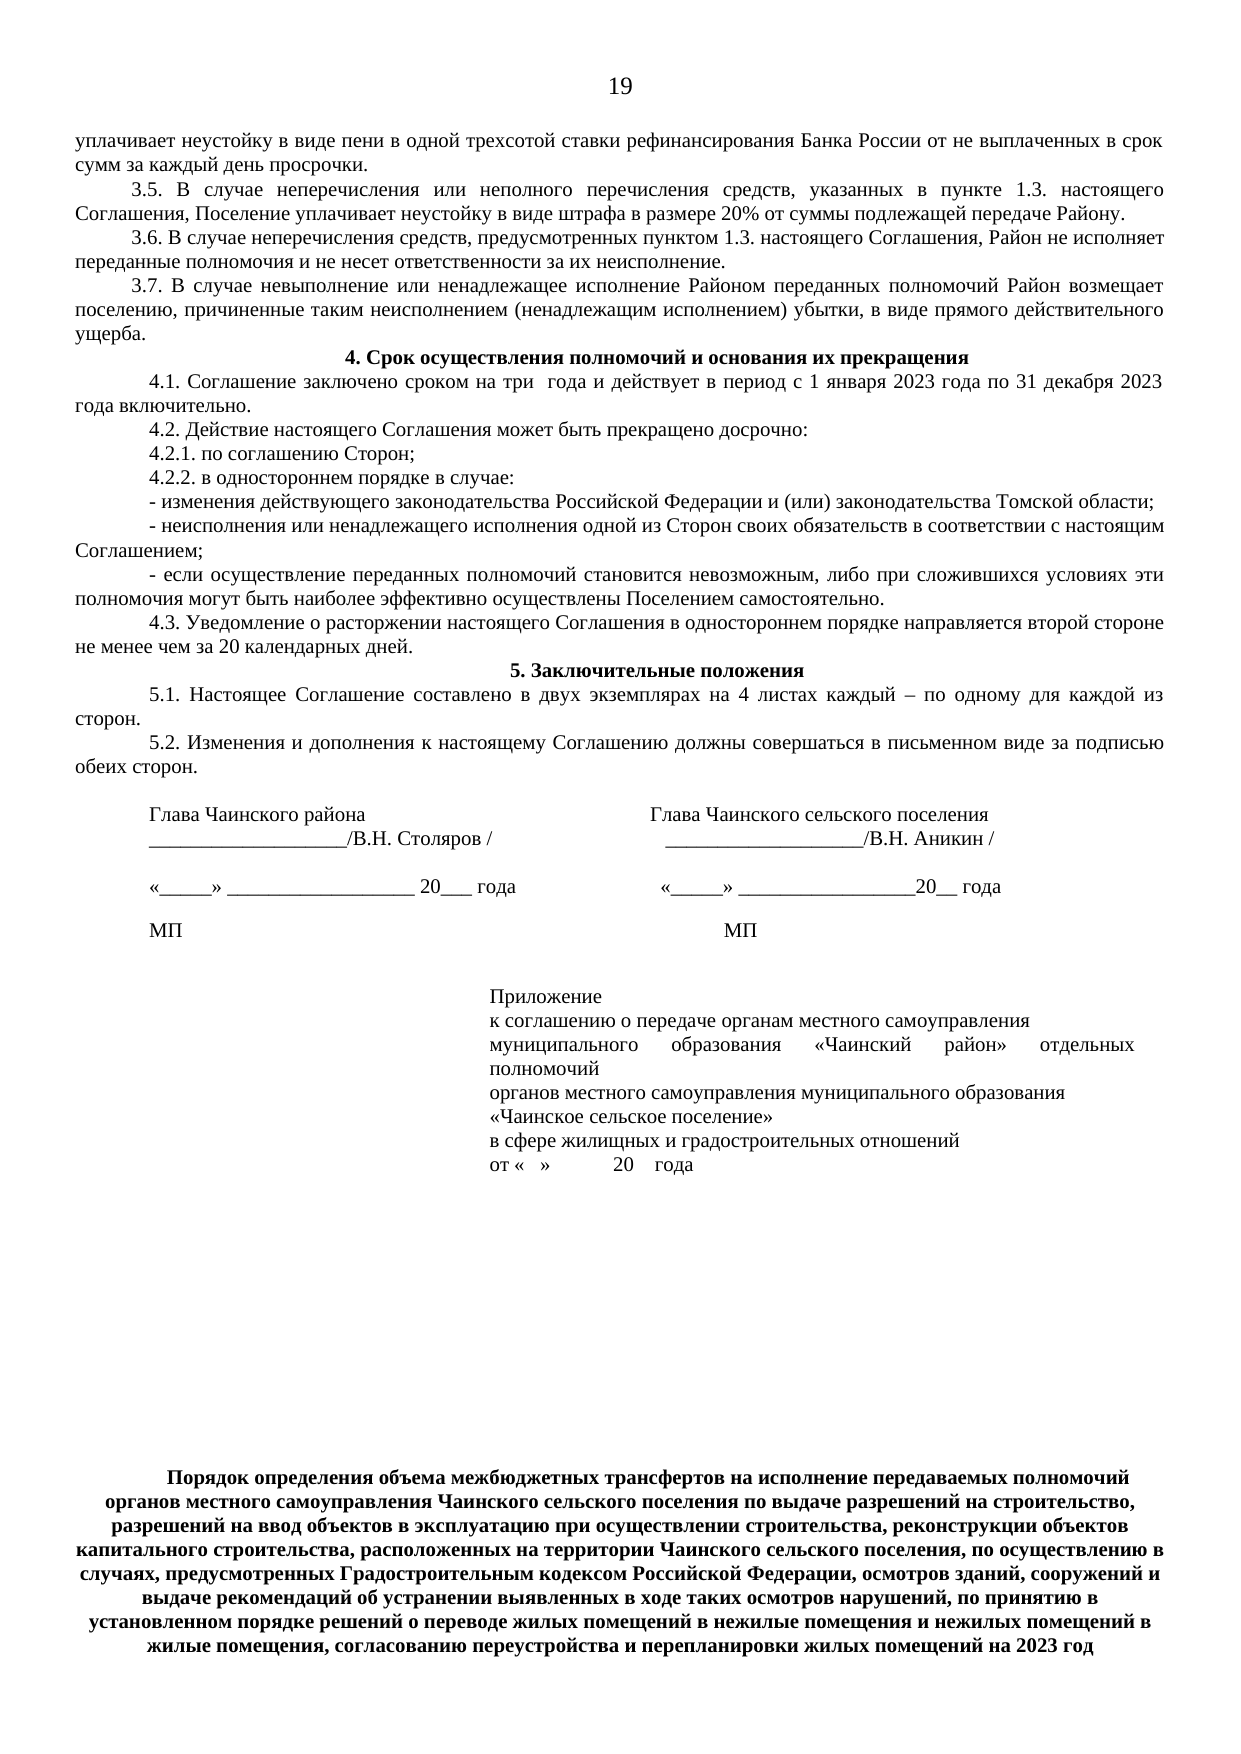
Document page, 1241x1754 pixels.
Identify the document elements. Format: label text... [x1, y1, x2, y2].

table_header Глава Чаинского сельского поселения ___________________/В.Н. Аникин / «_____» _________________20__ года [639, 802, 1188, 918]
text 3.7. В случае невыполнение или ненадлежащее исполнение Районом переданных полномочий Район возмещает поселению, причиненные таким неисполнением (ненадлежащим исполнением) убытки, в виде прямого действительного ущерба. [75, 273, 1165, 345]
text 4.2. Действие настоящего Соглашения может быть прекращено досрочно: [75, 417, 1165, 441]
text 5.2. Изменения и дополнения к настоящему Соглашению должны совершаться в письменном виде за подписью обеих сторон. [75, 730, 1165, 778]
text 3.6. В случае неперечисления средств, предусмотренных пунктом 1.3. настоящего Соглашения, Район не исполняет переданные полномочия и не несет ответственности за их неисполнение. [75, 224, 1165, 273]
text - если осуществление переданных полномочий становится невозможным, либо при сложившихся условиях эти полномочия могут быть наиболее эффективно осуществлены Поселением самостоятельно. [75, 562, 1165, 610]
text 5.1. Настоящее Соглашение составлено в двух экземплярах на 4 листах каждый – по одному для каждой из сторон. [75, 682, 1165, 730]
text 4.2.2. в одностороннем порядке в случае: [75, 465, 1165, 489]
text 4.3. Уведомление о расторжении настоящего Соглашения в одностороннем порядке направляется второй стороне не менее чем за 20 календарных дней. [75, 610, 1165, 658]
text - неисполнения или ненадлежащего исполнения одной из Сторон своих обязательств в соответствии с настоящим Соглашением; [75, 513, 1165, 562]
table_cell МП [64, 918, 638, 946]
table_header Приложение к соглашению о передаче органам местного самоуправления муниципального образования «Чаинский район» отдельных полномочий органов местного самоуправления муниципального образования «Чаинское сельское поселение» в сфере жилищных и градостроительных отношений от « » 20 года [478, 984, 1146, 1200]
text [75, 128, 1165, 176]
table_header Глава Чаинского района ___________________/В.Н. Столяров / «_____» __________________ 20___ года [64, 802, 638, 918]
table_cell МП [639, 918, 1188, 946]
text 5. Заключительные положения [75, 658, 1165, 682]
text 4.2.1. по соглашению Сторон; [75, 441, 1165, 465]
text 4. Срок осуществления полномочий и основания их прекращения [75, 345, 1165, 369]
text 4.1. Соглашение заключено сроком на три года и действует в период с 1 января 2023 года по 31 декабря 2023 года включительно. [75, 369, 1165, 417]
text Порядок определения объема межбюджетных трансфертов на исполнение передаваемых полномочий органов местного самоуправления Чаинского сельского поселения по выдаче разрешений на строительство, разрешений на ввод объектов в эксплуатацию при осуществлении строительства, реконструкции объектов капитального строительства, расположенных на территории Чаинского сельского поселения, по осуществлению в случаях, предусмотренных Градостроительным кодексом Российской Федерации, осмотров зданий, сооружений и выдаче рекомендаций об устранении выявленных в ходе таких осмотров нарушений, по принятию в установленном порядке решений о переводе жилых помещений в нежилые помещения и нежилых помещений в жилые помещения, согласованию переустройства и перепланировки жилых помещений на 2023 год [75, 1465, 1165, 1657]
text 3.5. В случае неперечисления или неполного перечисления средств, указанных в пункте 1.3. настоящего Соглашения, Поселение уплачивает неустойку в виде штрафа в размере 20% от суммы подлежащей передаче Району. [75, 176, 1165, 224]
text - изменения действующего законодательства Российской Федерации и (или) законодательства Томской области; [75, 489, 1165, 513]
